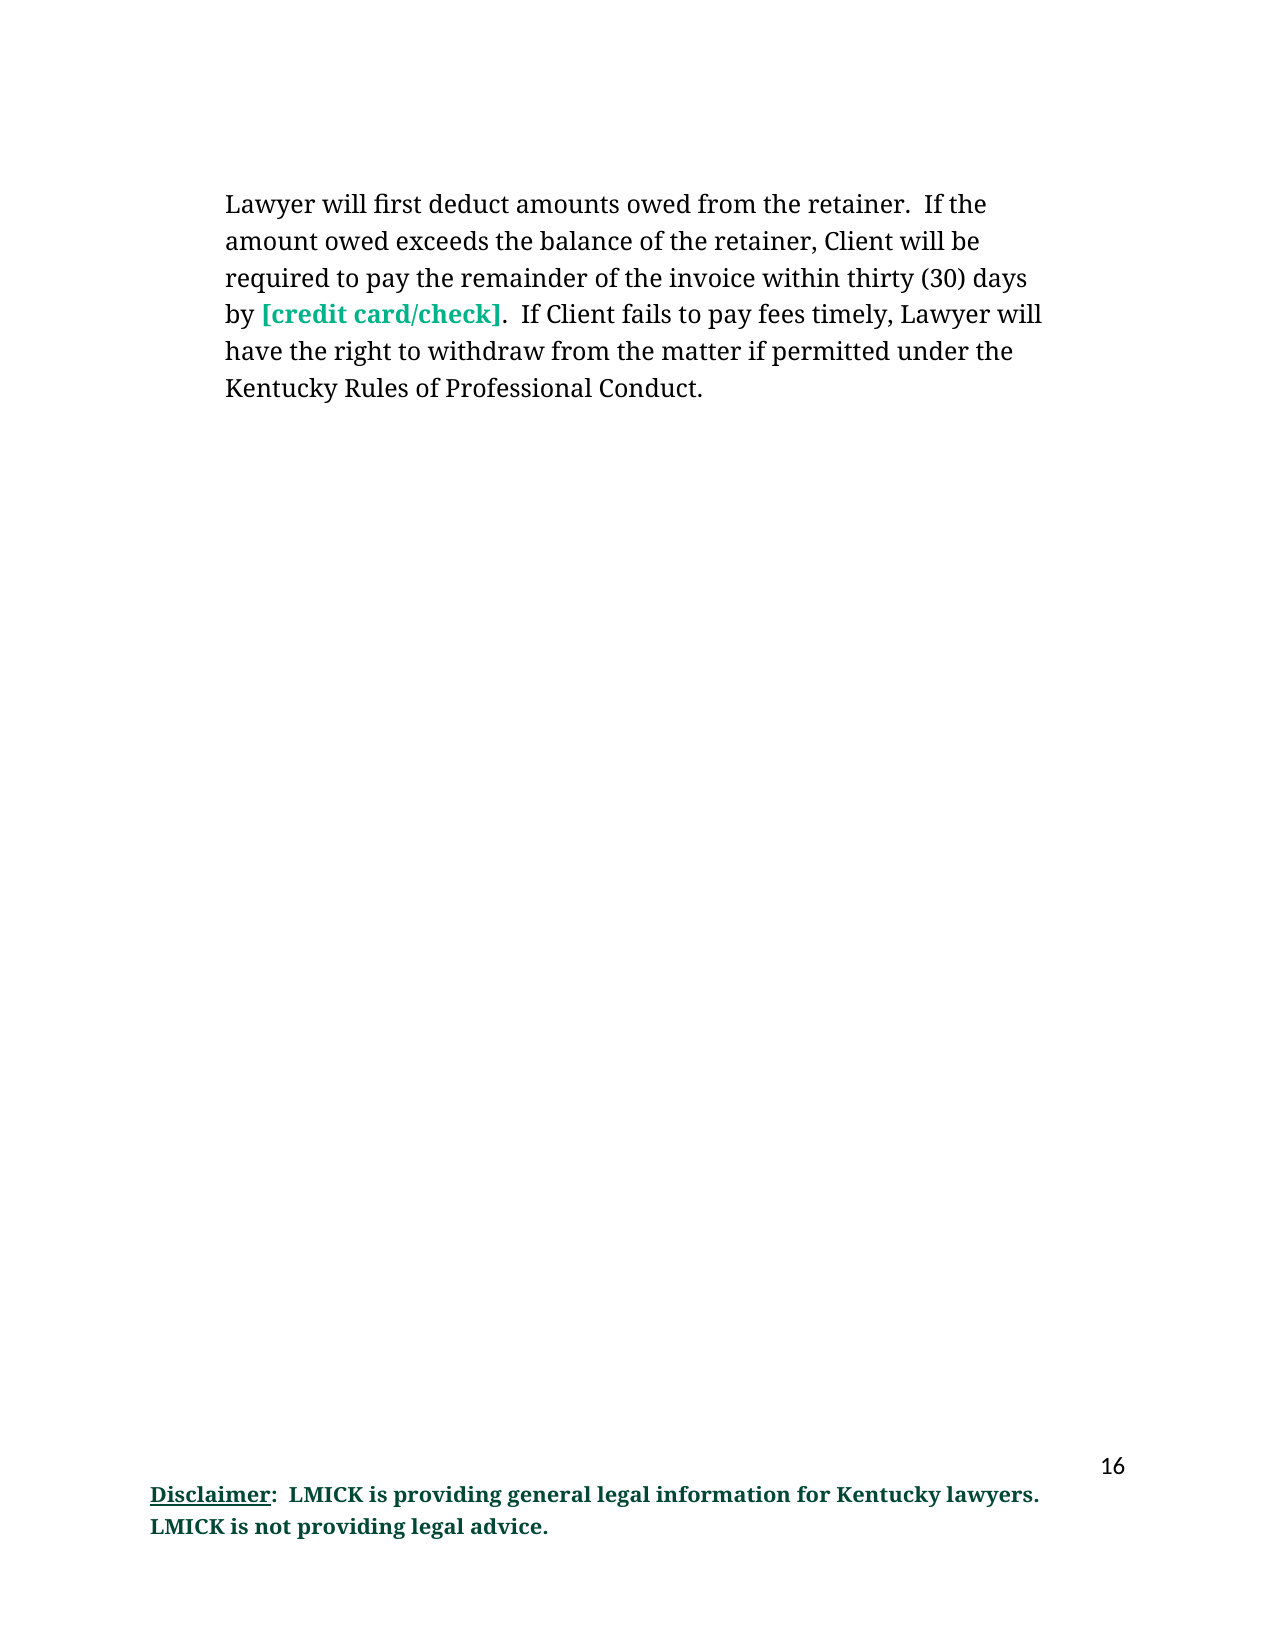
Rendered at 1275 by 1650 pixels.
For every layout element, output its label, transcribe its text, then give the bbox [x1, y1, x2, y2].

text Lawyer will first deduct amounts owed from the retainer. If the amount owed exceeds the balance of the retainer, Client will be required to pay the remainder of the invoice within thirty (30) days by [credit card/check]. If Client fails to pay fees timely, Lawyer will have the right to withdraw from the matter if permitted under the Kentucky Rules of Professional Conduct. [225, 187, 1050, 405]
